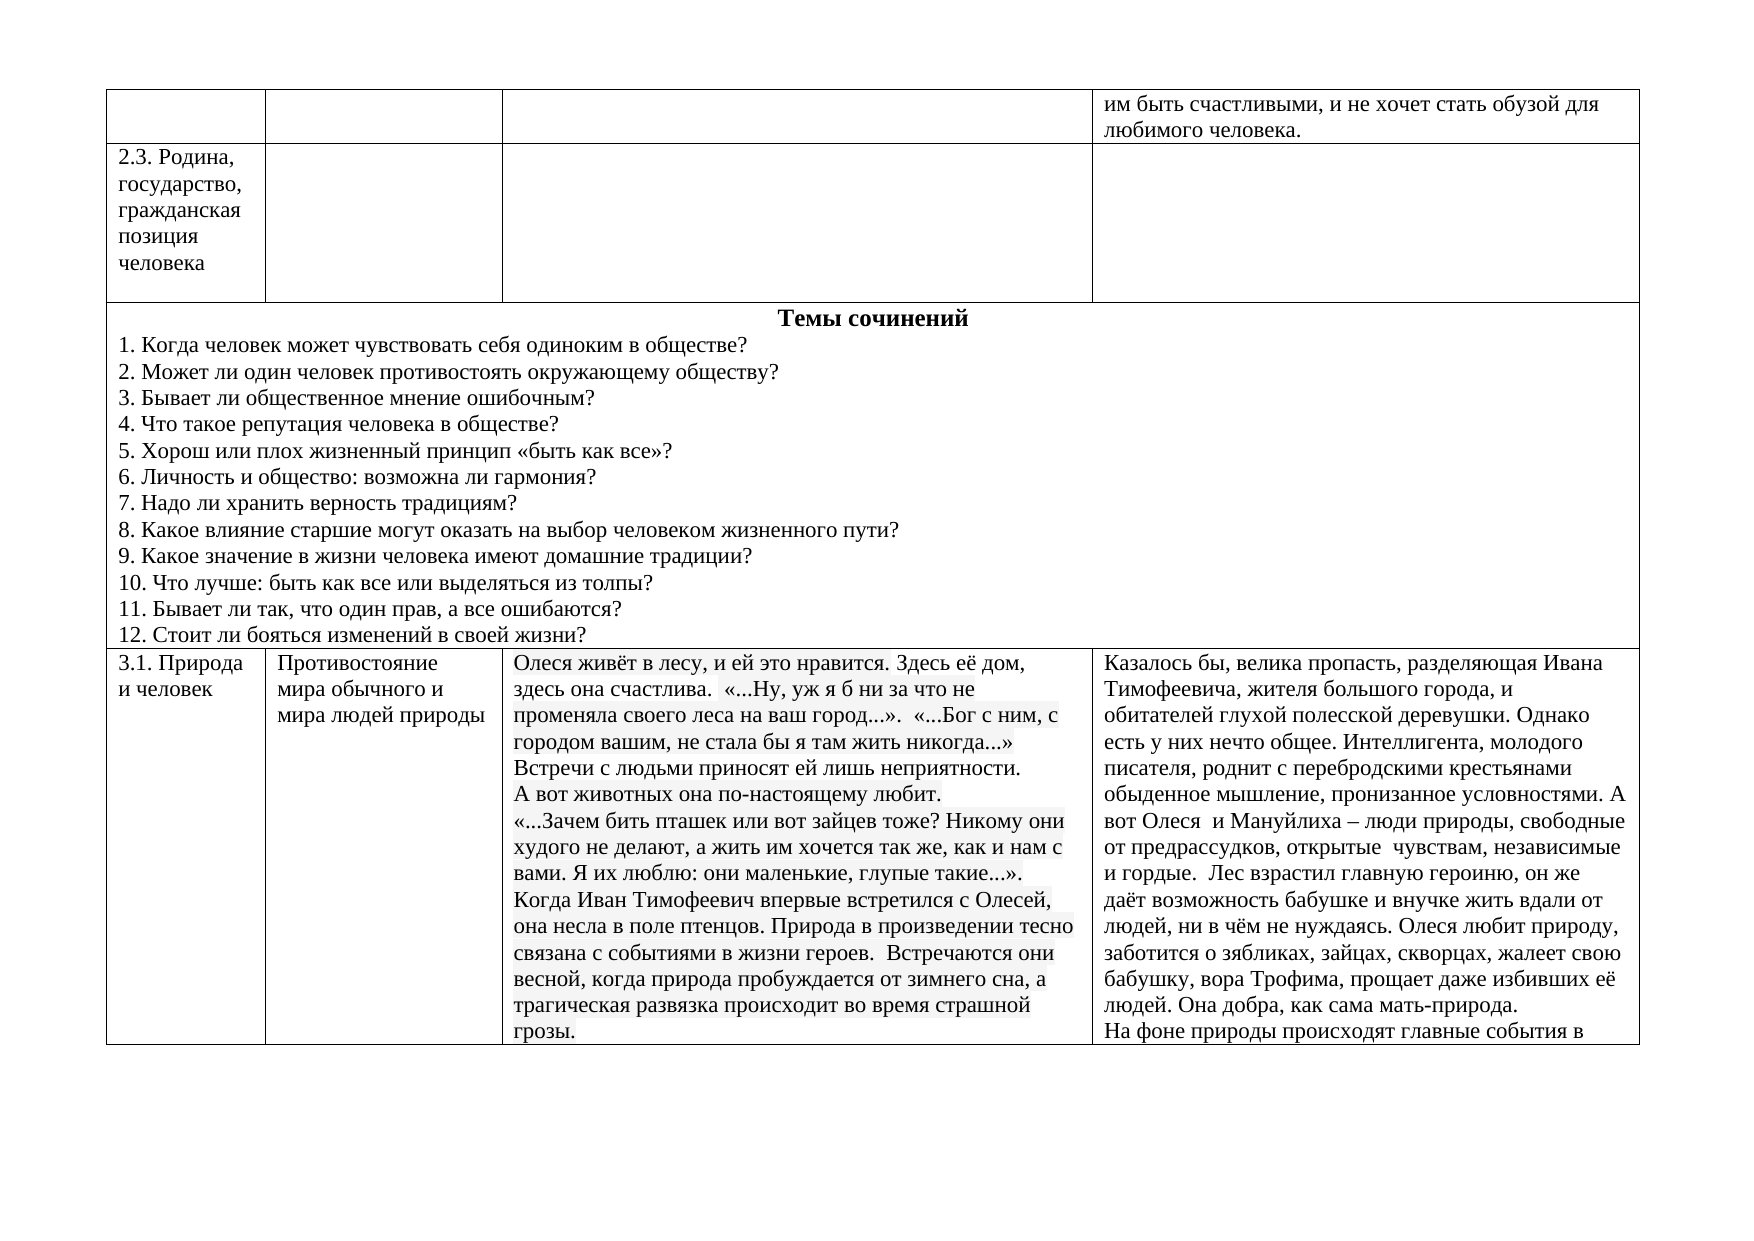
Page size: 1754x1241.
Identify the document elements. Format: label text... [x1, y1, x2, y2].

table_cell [266, 649, 502, 1044]
table_cell 2.3. Родина, государство, гражданская позиция человека [107, 144, 265, 302]
table_cell [266, 144, 502, 302]
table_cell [107, 90, 265, 142]
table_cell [503, 649, 1092, 1044]
table_cell [1093, 144, 1639, 302]
table_cell Темы сочинений 1. Когда человек может чувствовать себя одиноким в обществе? 2. Может ли один человек противостоять окружающему обществу? 3. Бывает ли общественное мнение ошибочным? 4. Что такое репутация человека в обществе? 5. Хорош или плох жизненный принцип «быть как все»? 6. Личность и общество: возможна ли гармония? 7. Надо ли хранить верность традициям? 8. Какое влияние старшие могут оказать на выбор человеком жизненного пути? 9. Какое значение в жизни человека имеют домашние традиции? 10. Что лучше: быть как все или выделяться из толпы? 11. Бывает ли так, что один прав, а все ошибаются? 12. Стоит ли бояться изменений в своей жизни? [748, 303, 1639, 648]
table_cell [107, 649, 265, 1044]
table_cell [1093, 90, 1639, 142]
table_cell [266, 90, 502, 142]
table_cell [1093, 649, 1639, 1044]
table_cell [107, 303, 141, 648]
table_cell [503, 90, 1092, 142]
table_cell [503, 144, 1092, 302]
